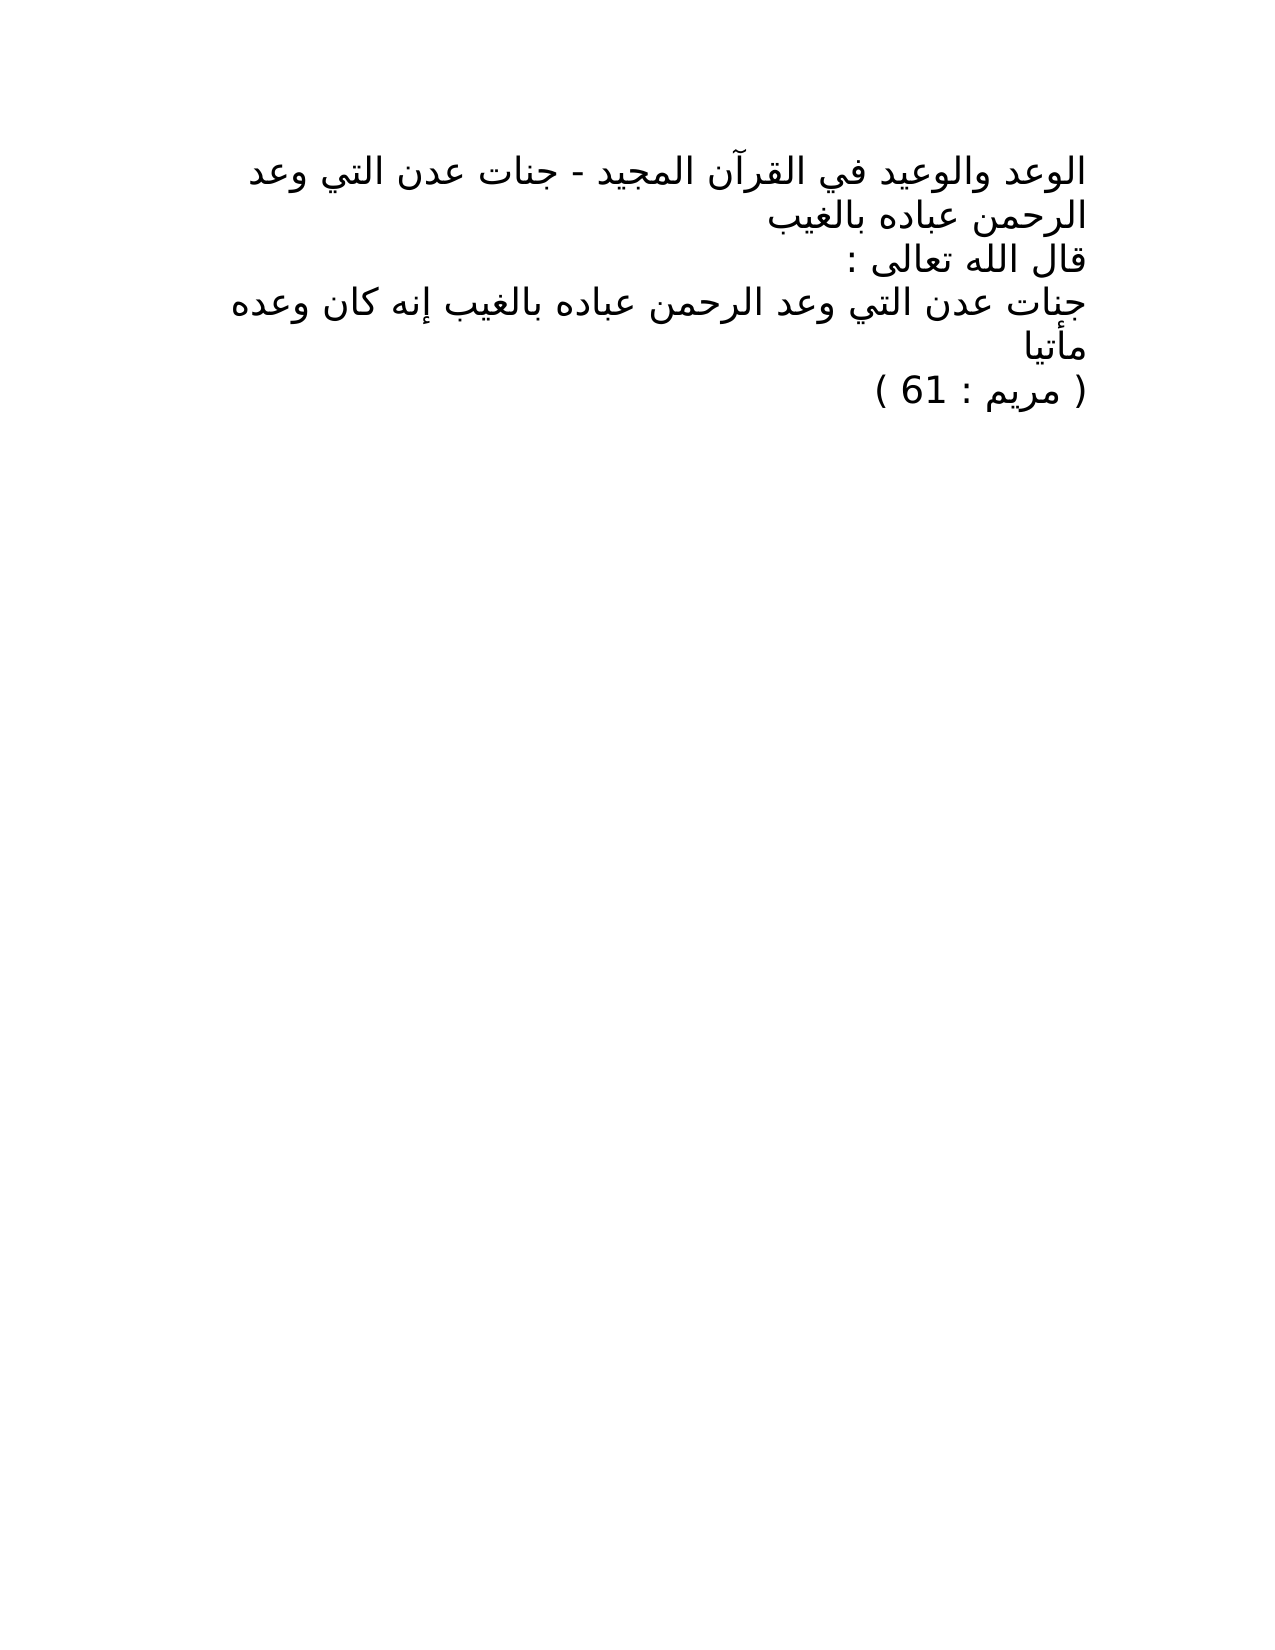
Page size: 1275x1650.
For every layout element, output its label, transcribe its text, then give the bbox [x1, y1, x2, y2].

text قال الله تعالى : [187, 237, 1087, 281]
text ( مريم : 61 ) [187, 368, 1087, 412]
text الوعد والوعيد في القرآن المجيد - جنات عدن التي وعد الرحمن عباده بالغيب [187, 150, 1087, 237]
text جنات عدن التي وعد الرحمن عباده بالغيب إنه كان وعده مأتيا [187, 281, 1087, 368]
